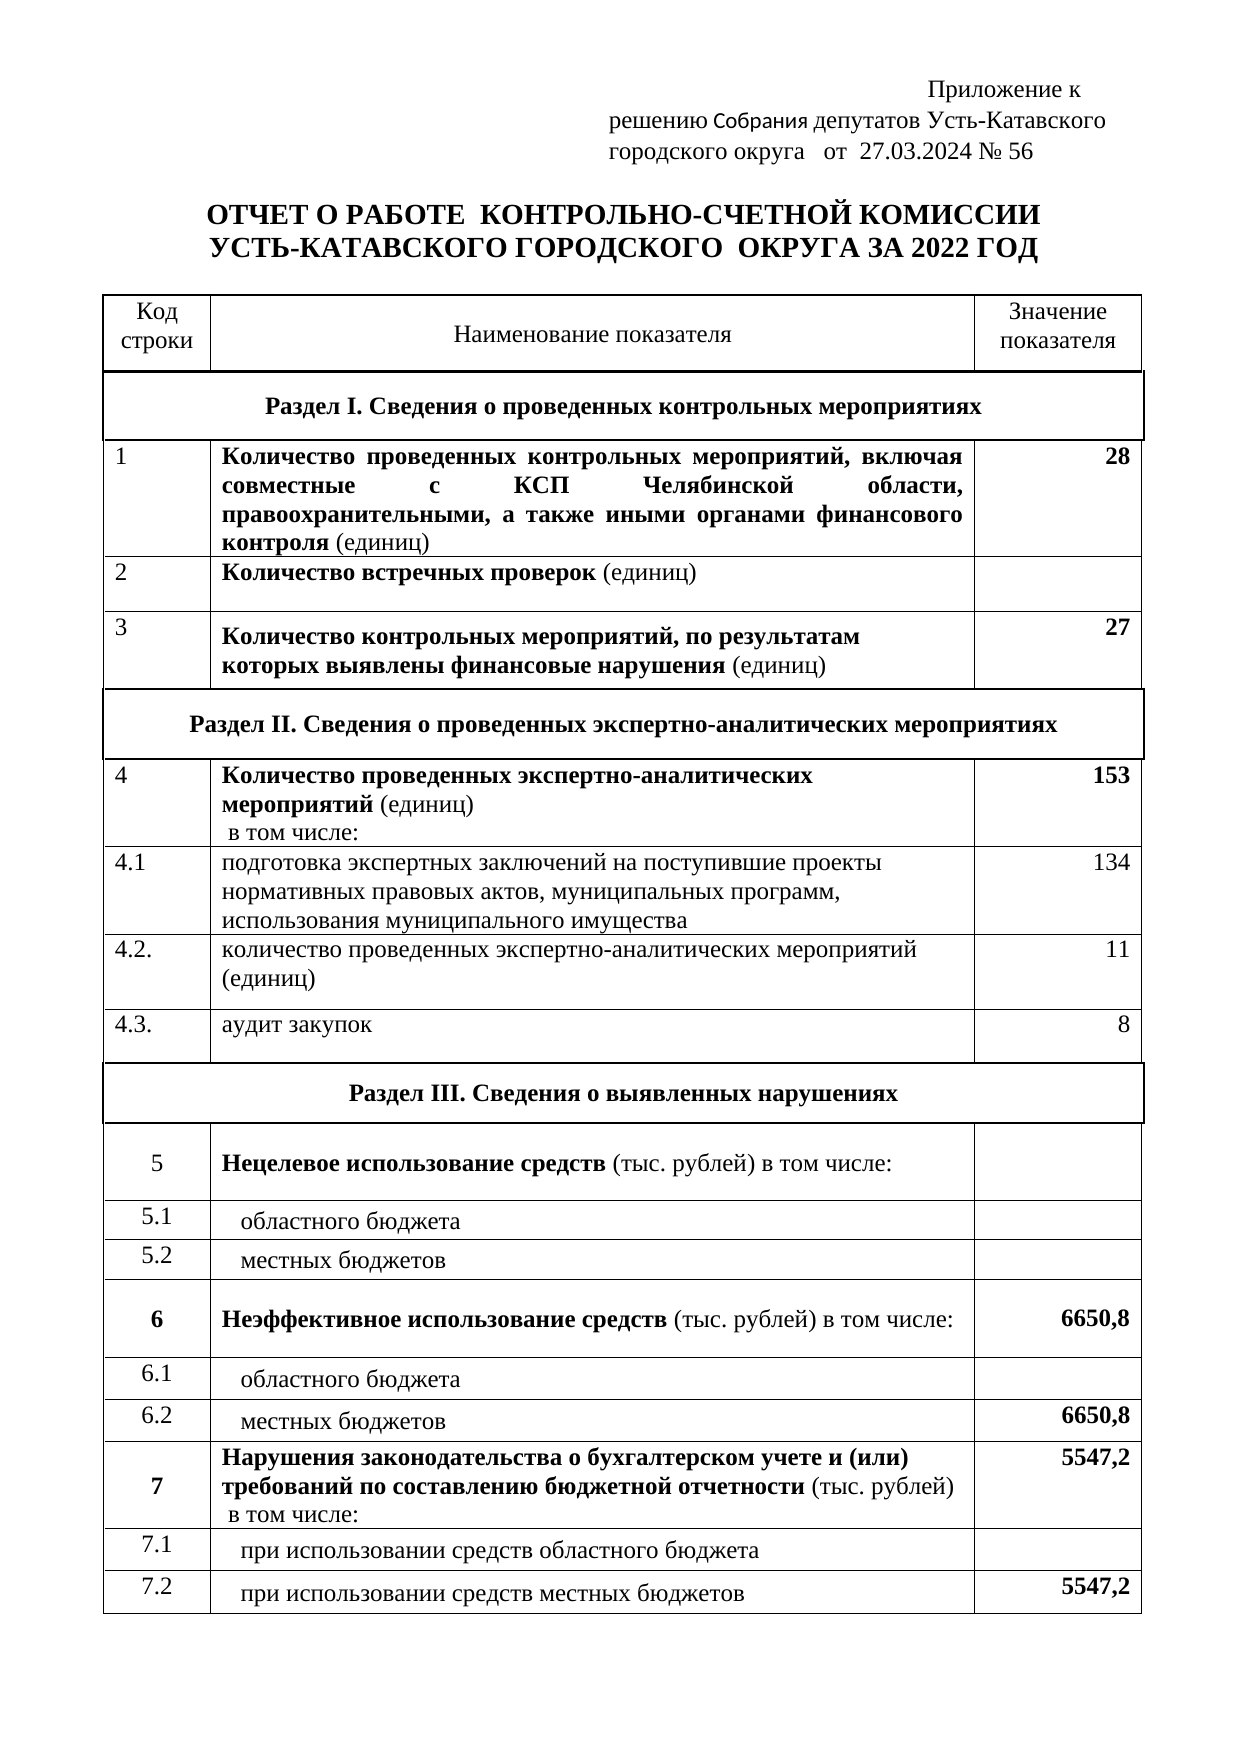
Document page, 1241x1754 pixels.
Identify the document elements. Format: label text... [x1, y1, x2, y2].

table_cell при использовании средств местных бюджетов [211, 1571, 974, 1613]
table_cell Нарушения законодательства о бухгалтерском учете и (или) требований по составлению бюджетной отчетности (тыс. рублей) в том числе: [211, 1442, 974, 1528]
text решению Собрания депутатов Усть-Катавского [177, 105, 1152, 134]
text Приложение к [915, 74, 1152, 103]
table_cell 6.2 [104, 1400, 210, 1441]
table_cell Количество контрольных мероприятий, по результатам которых выявлены финансовые нарушения (единиц) [211, 612, 974, 687]
table_cell подготовка экспертных заключений на поступившие проекты нормативных правовых актов, муниципальных программ, использования муниципального имущества [211, 847, 974, 933]
text городского округа от 27.03.2024 № 56 [177, 136, 1152, 165]
table_cell местных бюджетов [211, 1400, 974, 1441]
table_cell 5 [104, 1123, 210, 1200]
table_cell 4.2. [104, 935, 210, 1008]
table_cell 28 [975, 441, 1141, 556]
table_cell Раздел II. Сведения о проведенных экспертно-аналитических мероприятиях [104, 689, 1143, 758]
table_cell [975, 1358, 1141, 1399]
table_cell 6 [104, 1280, 210, 1357]
table_cell [975, 557, 1141, 611]
table_cell [975, 1124, 1141, 1200]
table_cell Наименование показателя [211, 296, 974, 370]
table_cell 11 [975, 935, 1141, 1008]
table_cell 8 [975, 1010, 1141, 1062]
table_cell [975, 1240, 1141, 1278]
table_cell областного бюджета [211, 1201, 974, 1239]
table_cell 6.1 [104, 1358, 210, 1399]
table_cell Количество проведенных контрольных мероприятий, включая совместные с КСП Челябинской области, правоохранительными, а также иными органами финансового контроля (единиц) [211, 441, 974, 556]
table_cell Раздел I. Сведения о проведенных контрольных мероприятиях [104, 370, 1143, 439]
table_cell 5547,2 [975, 1571, 1141, 1613]
table_cell 134 [975, 847, 1141, 933]
table_cell Раздел III. Сведения о выявленных нарушениях [104, 1063, 1143, 1122]
table_cell 4.3. [104, 1010, 210, 1062]
table_cell 27 [975, 612, 1141, 687]
table_cell Количество проведенных экспертно-аналитических мероприятий (единиц) в том числе: [211, 760, 974, 846]
table_cell 7 [104, 1442, 210, 1528]
table_cell 7.1 [104, 1529, 210, 1570]
table_cell 6650,8 [975, 1280, 1141, 1357]
table_cell Нецелевое использование средств (тыс. рублей) в том числе: [211, 1124, 974, 1200]
table_cell 5.1 [104, 1201, 210, 1239]
table_cell 5.2 [104, 1240, 210, 1278]
table_cell 6650,8 [975, 1400, 1141, 1441]
table_cell Значение показателя [975, 296, 1141, 370]
table_cell количество проведенных экспертно-аналитических мероприятий (единиц) [211, 935, 974, 1008]
table_cell 1 [104, 440, 210, 556]
table_cell 7.2 [104, 1571, 210, 1613]
table_cell 4.1 [104, 847, 210, 933]
table_cell Количество встречных проверок (единиц) [211, 557, 974, 611]
table_cell Код строки [104, 296, 210, 370]
table_cell аудит закупок [211, 1010, 974, 1062]
table_cell областного бюджета [211, 1358, 974, 1399]
table_cell 2 [104, 557, 210, 611]
table_cell 3 [104, 612, 210, 687]
table_cell 153 [975, 760, 1141, 846]
table_cell 4 [104, 759, 210, 846]
table_cell 5547,2 [975, 1442, 1141, 1528]
table_cell Неэффективное использование средств (тыс. рублей) в том числе: [211, 1280, 974, 1357]
table_cell местных бюджетов [211, 1240, 974, 1278]
table_cell [975, 1529, 1141, 1570]
table_header ОТЧЕТ О РАБОТЕ КОНТРОЛЬНО-СЧЕТНОЙ КОМИССИИ УСТЬ-КАТАВСКОГО ГОРОДСКОГО ОКРУГА ЗА 2022 ГОД [103, 167, 1144, 294]
table_cell при использовании средств областного бюджета [211, 1529, 974, 1570]
table_cell [975, 1201, 1141, 1239]
